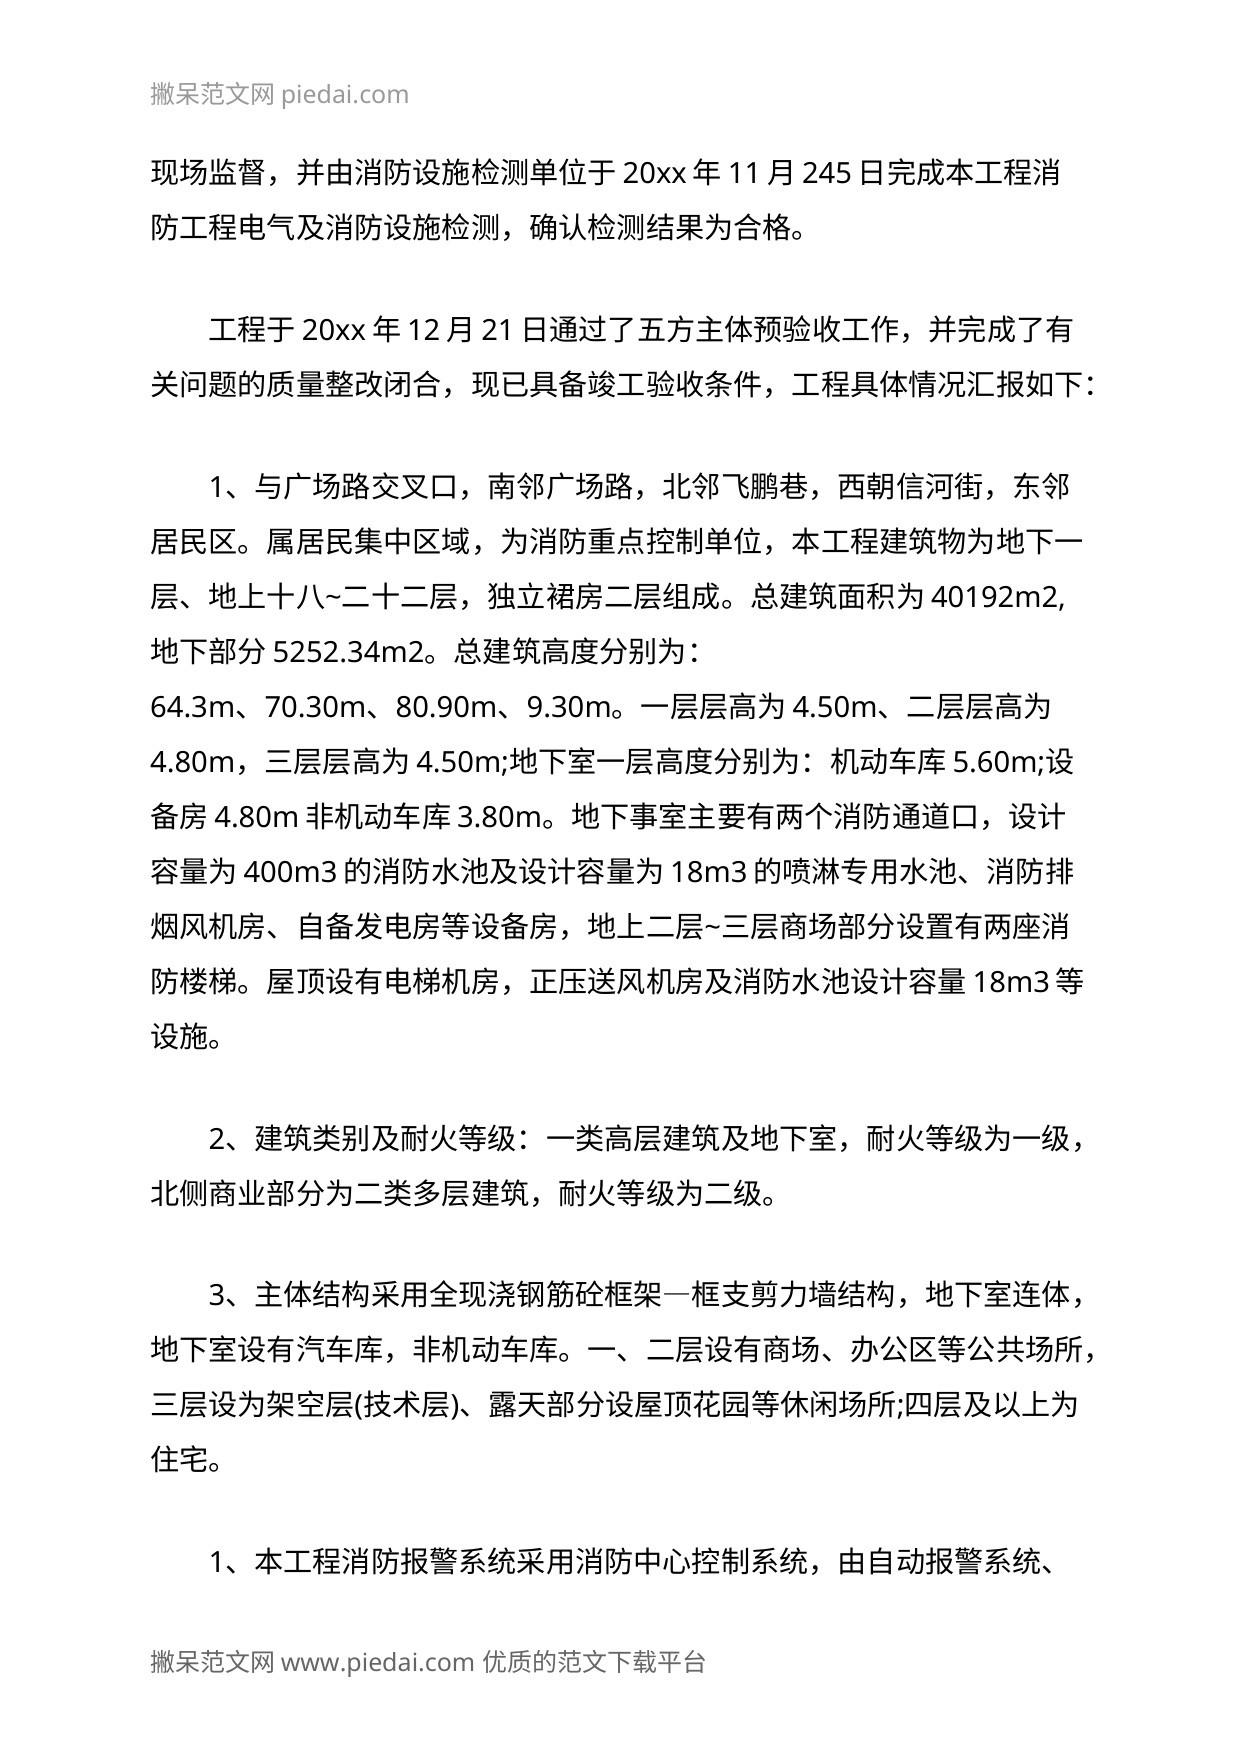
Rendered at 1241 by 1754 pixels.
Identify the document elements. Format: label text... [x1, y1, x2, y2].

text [150, 150, 1090, 247]
text 2、建筑类别及耐火等级：一类高层建筑及地下室，耐火等级为一级，北侧商业部分为二类多层建筑，耐火等级为二级。 [150, 1115, 1090, 1212]
text 1、与广场路交叉口，南邻广场路，北邻飞鹏巷，西朝信河街，东邻居民区。属居民集中区域，为消防重点控制单位，本工程建筑物为地下一层、地上十八~二十二层，独立裙房二层组成。总建筑面积为40192m2,地下部分5252.34m2。总建筑高度分别为：64.3m、70.30m、80.90m、9.30m。一层层高为4.50m、二层层高为4.80m，三层层高为4.50m;地下室一层高度分别为：机动车库5.60m;设备房4.80m非机动车库3.80m。地下事室主要有两个消防通道口，设计容量为400m3的消防水池及设计容量为18m3的喷淋专用水池、消防排烟风机房、自备发电房等设备房，地上二层~三层商场部分设置有两座消防楼梯。屋顶设有电梯机房，正压送风机房及消防水池设计容量18m3等设施。 [150, 463, 1090, 1056]
text 工程于20xx年12月21日通过了五方主体预验收工作，并完成了有关问题的质量整改闭合，现已具备竣工验收条件，工程具体情况汇报如下： [150, 307, 1090, 404]
text 3、主体结构采用全现浇钢筋砼框架—框支剪力墙结构，地下室连体，地下室设有汽车库，非机动车库。一、二层设有商场、办公区等公共场所，三层设为架空层(技术层)、露天部分设屋顶花园等休闲场所;四层及以上为住宅。 [150, 1272, 1090, 1479]
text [150, 1539, 1090, 1581]
